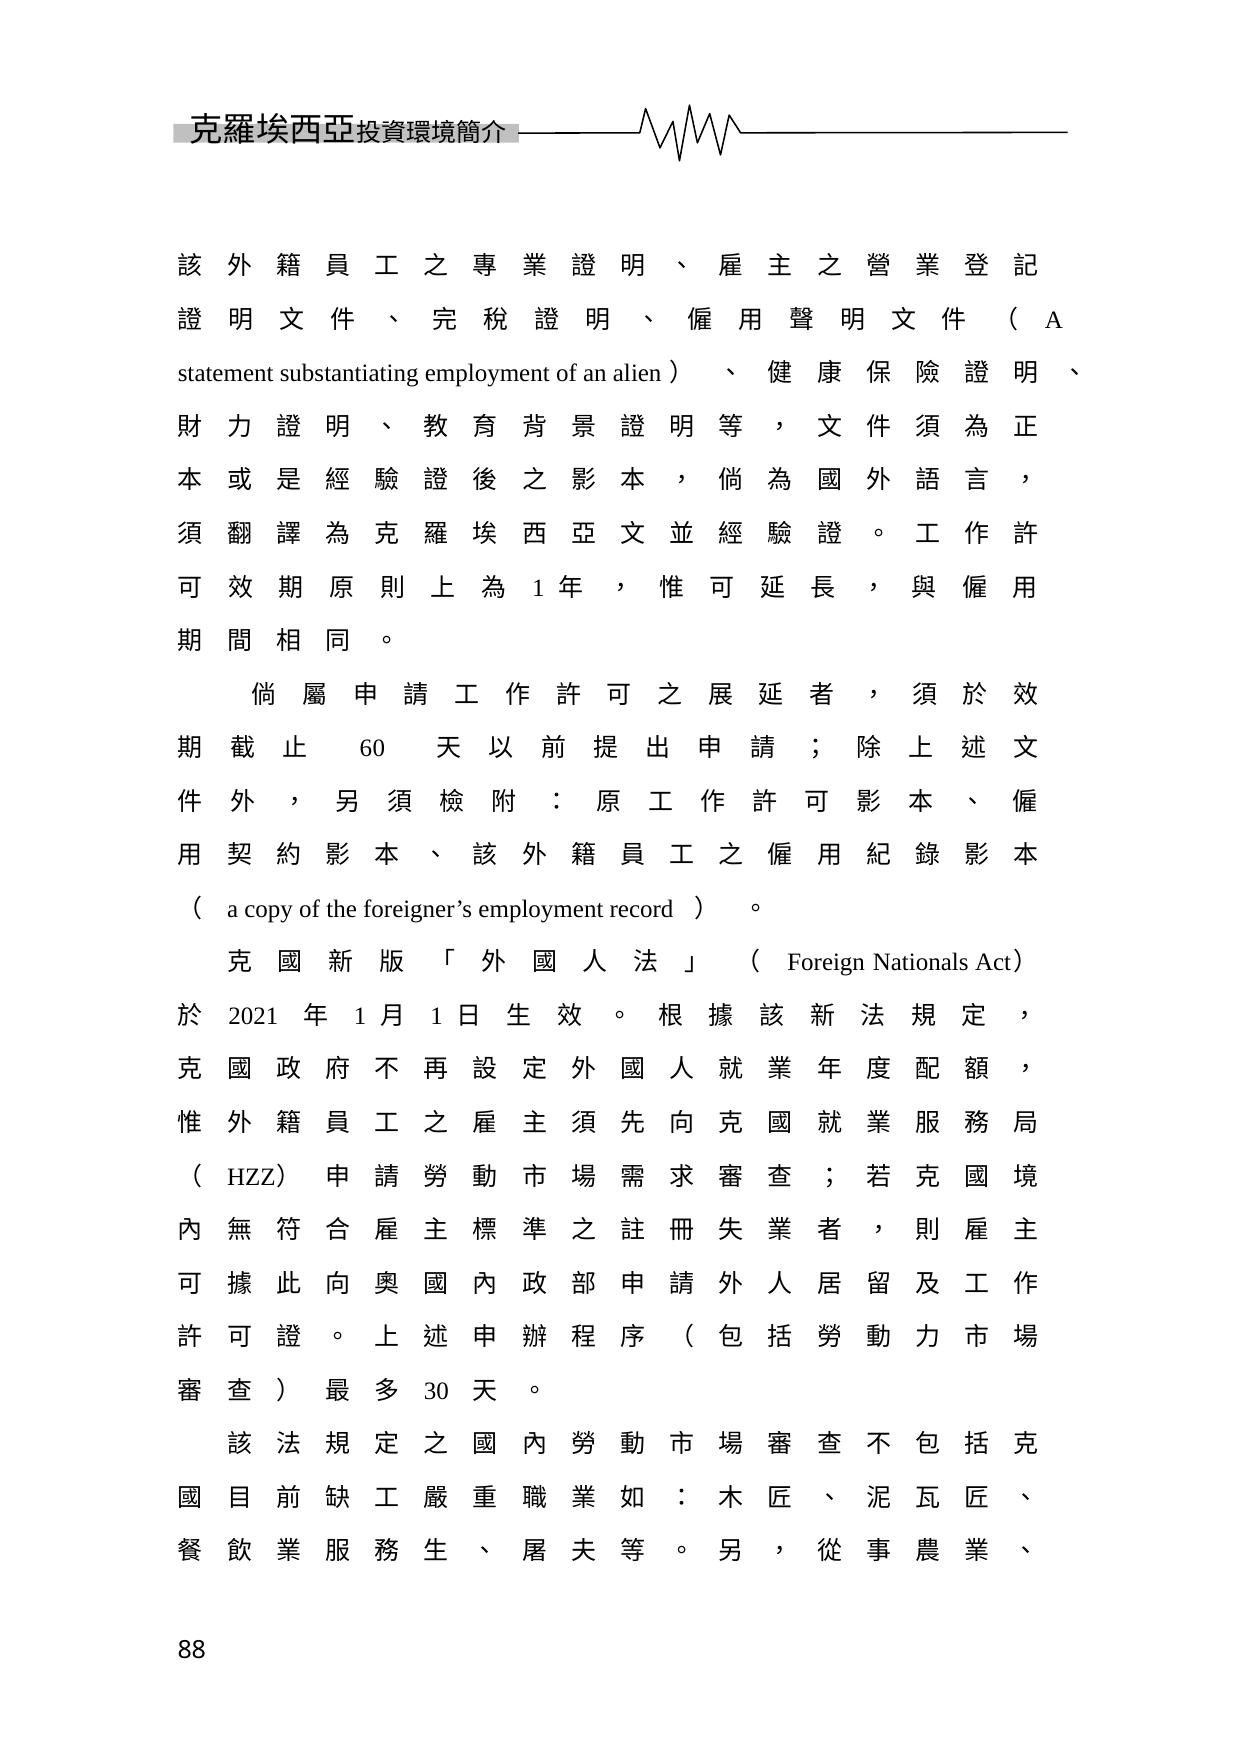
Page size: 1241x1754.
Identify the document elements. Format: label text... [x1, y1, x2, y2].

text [178, 1415, 1063, 1576]
text 克國新版「外國人法」（Foreign Nationals Act）於2021年1月1日生效。根據該新法規定，克國政府不再設定外國人就業年度配額，惟外籍員工之雇主須先向克國就業服務局（HZZ）申請勞動市場需求審查；若克國境內無符合雇主標準之註冊失業者，則雇主可據此向奧國內政部申請外人居留及工作許可證。上述申辦程序（包括勞動力市場審查）最多30天。 [178, 933, 1063, 1415]
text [178, 237, 1063, 666]
text 倘屬申請工作許可之展延者，須於效期截止60天以前提出申請；除上述文件外，另須檢附：原工作許可影本、僱用契約影本、該外籍員工之僱用紀錄影本（a copy of the foreigner’s employment record）。 [178, 666, 1063, 933]
